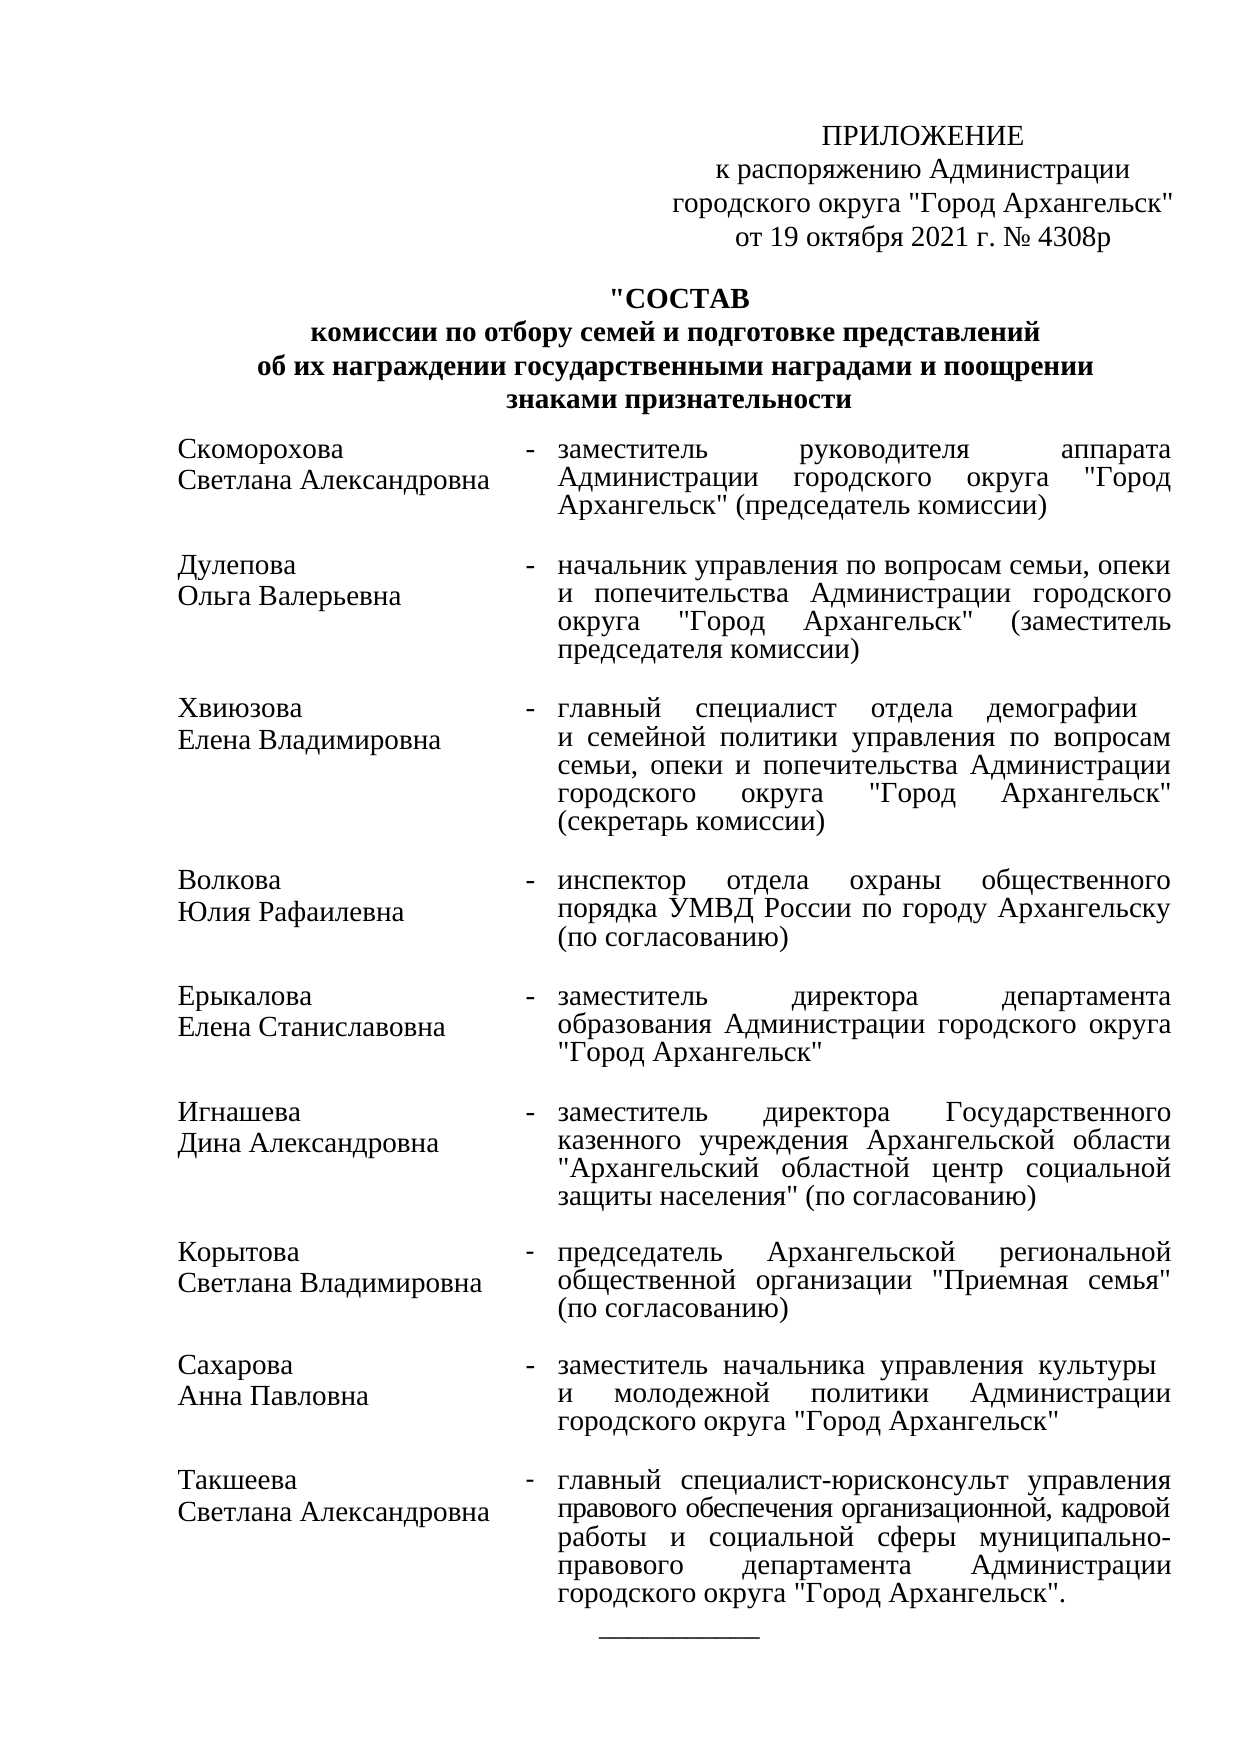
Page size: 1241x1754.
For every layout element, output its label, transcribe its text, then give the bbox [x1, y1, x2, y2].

table_cell - [514, 983, 546, 1098]
text комиссии по отбору семей и подготовке представлений об их награждении государственными наградами и поощрении знаками признательности [177, 314, 1181, 415]
table_cell главный специалист-юрисконсульт управления правового обеспечения организационной, кадровой работы и социальной сферы муниципально-правового департамента Администрации городского округа "Город Архангельск". [546, 1467, 1183, 1608]
table_cell - [514, 1467, 546, 1608]
table_header Скоморохова Светлана Александровна [166, 436, 514, 552]
table_cell - [514, 1239, 546, 1352]
table_cell начальник управления по вопросам семьи, опеки и попечительства Администрации городского округа "Город Архангельск" (заместитель председателя комиссии) [546, 552, 1183, 695]
text к распоряжению Администрации городского округа "Город Архангельск" [664, 152, 1181, 219]
table_cell председатель Архангельской региональной общественной организации "Приемная семья" (по согласованию) [546, 1239, 1183, 1352]
table_cell Игнашева Дина Александровна [166, 1099, 514, 1239]
table_cell Хвиюзова Елена Владимировна [166, 695, 514, 867]
table_cell Сахарова Анна Павловна [166, 1352, 514, 1467]
table_cell - [514, 695, 546, 867]
table_cell Дулепова Ольга Валерьевна [166, 552, 514, 695]
table_cell заместитель начальника управления культуры и молодежной политики Администрации городского округа "Город Архангельск" [546, 1352, 1183, 1467]
table_header - [514, 436, 546, 552]
table_cell Корытова Светлана Владимировна [166, 1239, 514, 1352]
table_cell заместитель директора Государственного казенного учреждения Архангельской области "Архангельский областной центр социальной защиты населения" (по согласованию) [546, 1099, 1183, 1239]
table_cell - [514, 867, 546, 983]
text от 19 октября 2021 г. № 4308р [664, 219, 1181, 252]
table_cell - [514, 552, 546, 695]
table_cell заместитель директора департамента образования Администрации городского округа "Город Архангельск" [546, 983, 1183, 1098]
table_cell Такшеева Светлана Александровна [166, 1467, 514, 1608]
table_header заместитель руководителя аппарата Администрации городского округа "Город Архангельск" (председатель комиссии) [546, 436, 1183, 552]
table_cell - [514, 1352, 546, 1467]
text ПРИЛОЖЕНИЕ [664, 118, 1181, 152]
title "СОСТАВ [177, 281, 1181, 314]
table_cell главный специалист отдела демографии и семейной политики управления по вопросам семьи, опеки и попечительства Администрации городского округа "Город Архангельск" (секретарь комиссии) [546, 695, 1183, 867]
table_cell Ерыкалова Елена Станиславовна [166, 983, 514, 1098]
table_cell инспектор отдела охраны общественного порядка УМВД России по городу Архангельску (по согласованию) [546, 867, 1183, 983]
text ___________ [177, 1608, 1181, 1641]
table_cell - [514, 1099, 546, 1239]
table_cell Волкова Юлия Рафаилевна [166, 867, 514, 983]
